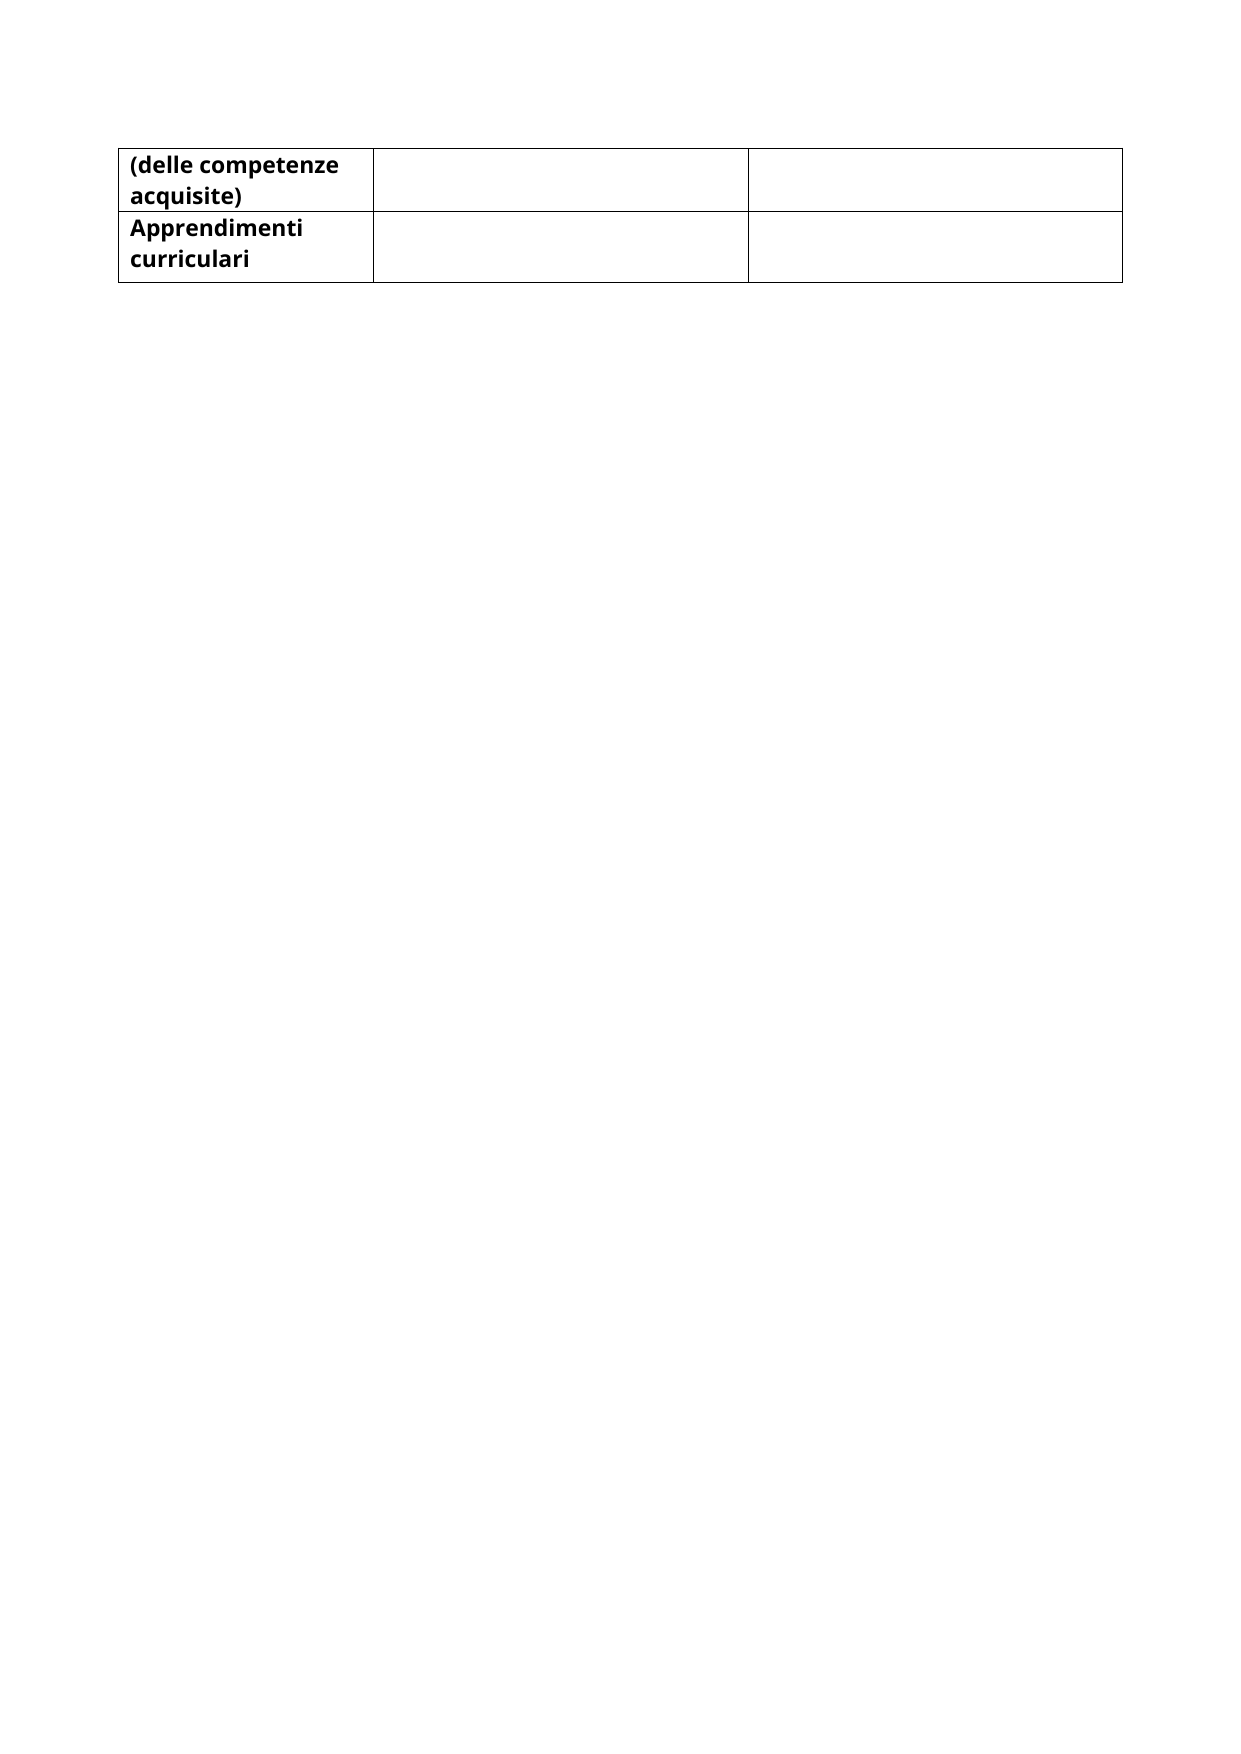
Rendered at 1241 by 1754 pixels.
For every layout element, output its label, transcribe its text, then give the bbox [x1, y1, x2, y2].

table_cell [374, 149, 748, 211]
table_cell [374, 212, 748, 282]
table_cell Apprendimenti curriculari [119, 212, 373, 282]
table_cell [749, 149, 1122, 211]
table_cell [119, 149, 373, 211]
table_cell [749, 212, 1122, 282]
